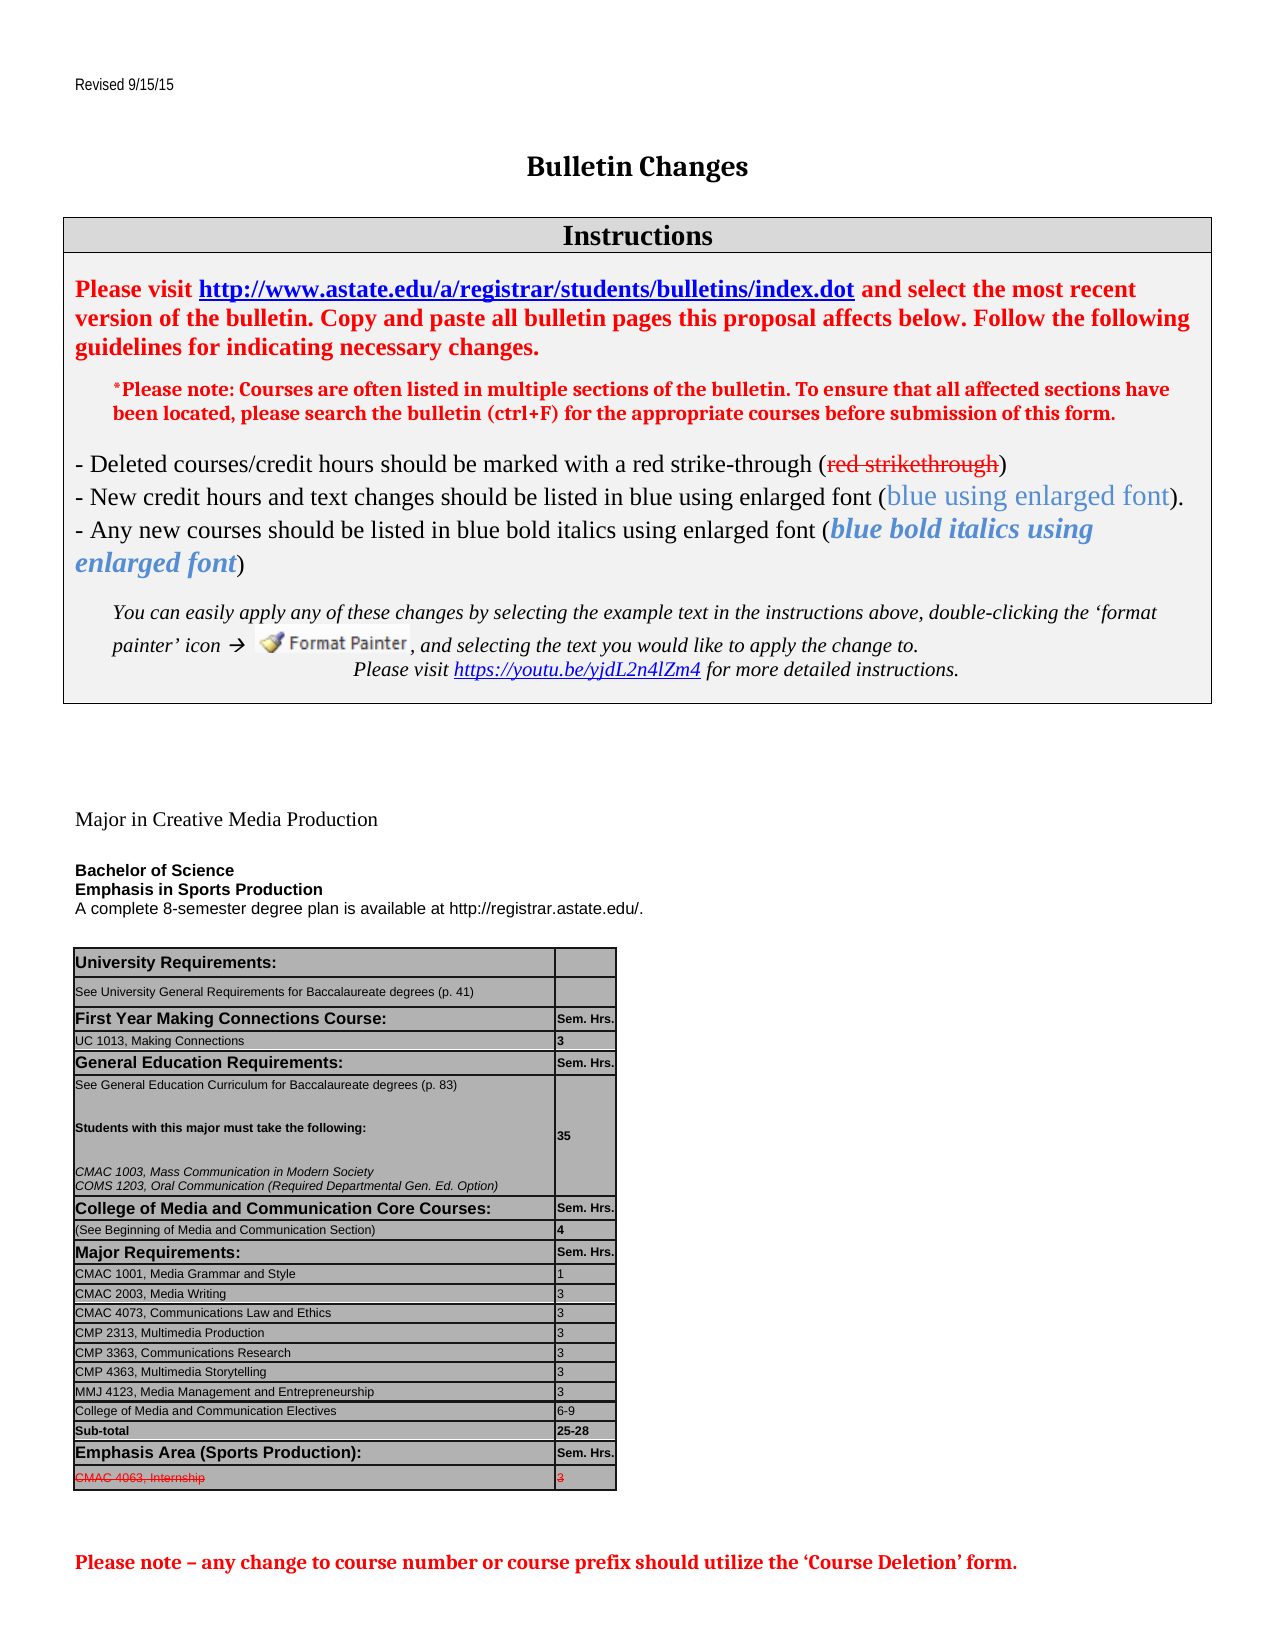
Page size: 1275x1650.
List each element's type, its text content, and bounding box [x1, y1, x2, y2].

picture [255, 624, 410, 653]
text Bulletin Changes [75, 150, 1200, 183]
table_cell Please visit http://www.astate.edu/a/registrar/students/bulletins/index.dot and select the most recent version of the bulletin. Copy and paste all bulletin pages this proposal affects below. Follow the following guidelines for indicating necessary changes. *Please note: Courses are often listed in multiple sections of the bulletin. To ensure that all affected sections have been located, please search the bulletin (ctrl+F) for the appropriate courses before submission of this form. - Deleted courses/credit hours should be marked with a red strike-through (red strikethrough) - New credit hours and text changes should be listed in blue using enlarged font (blue using enlarged font). - Any new courses should be listed in blue bold italics using enlarged font (blue bold italics using enlarged font) You can easily apply any of these changes by selecting the example text in the instructions above, double-clicking the ‘format painter’ icon , and selecting the text you would like to apply the change to. Please visit https://youtu.be/yjdL2n4lZm4 for more detailed instructions. [64, 253, 1211, 702]
table_header Instructions [64, 218, 1211, 252]
